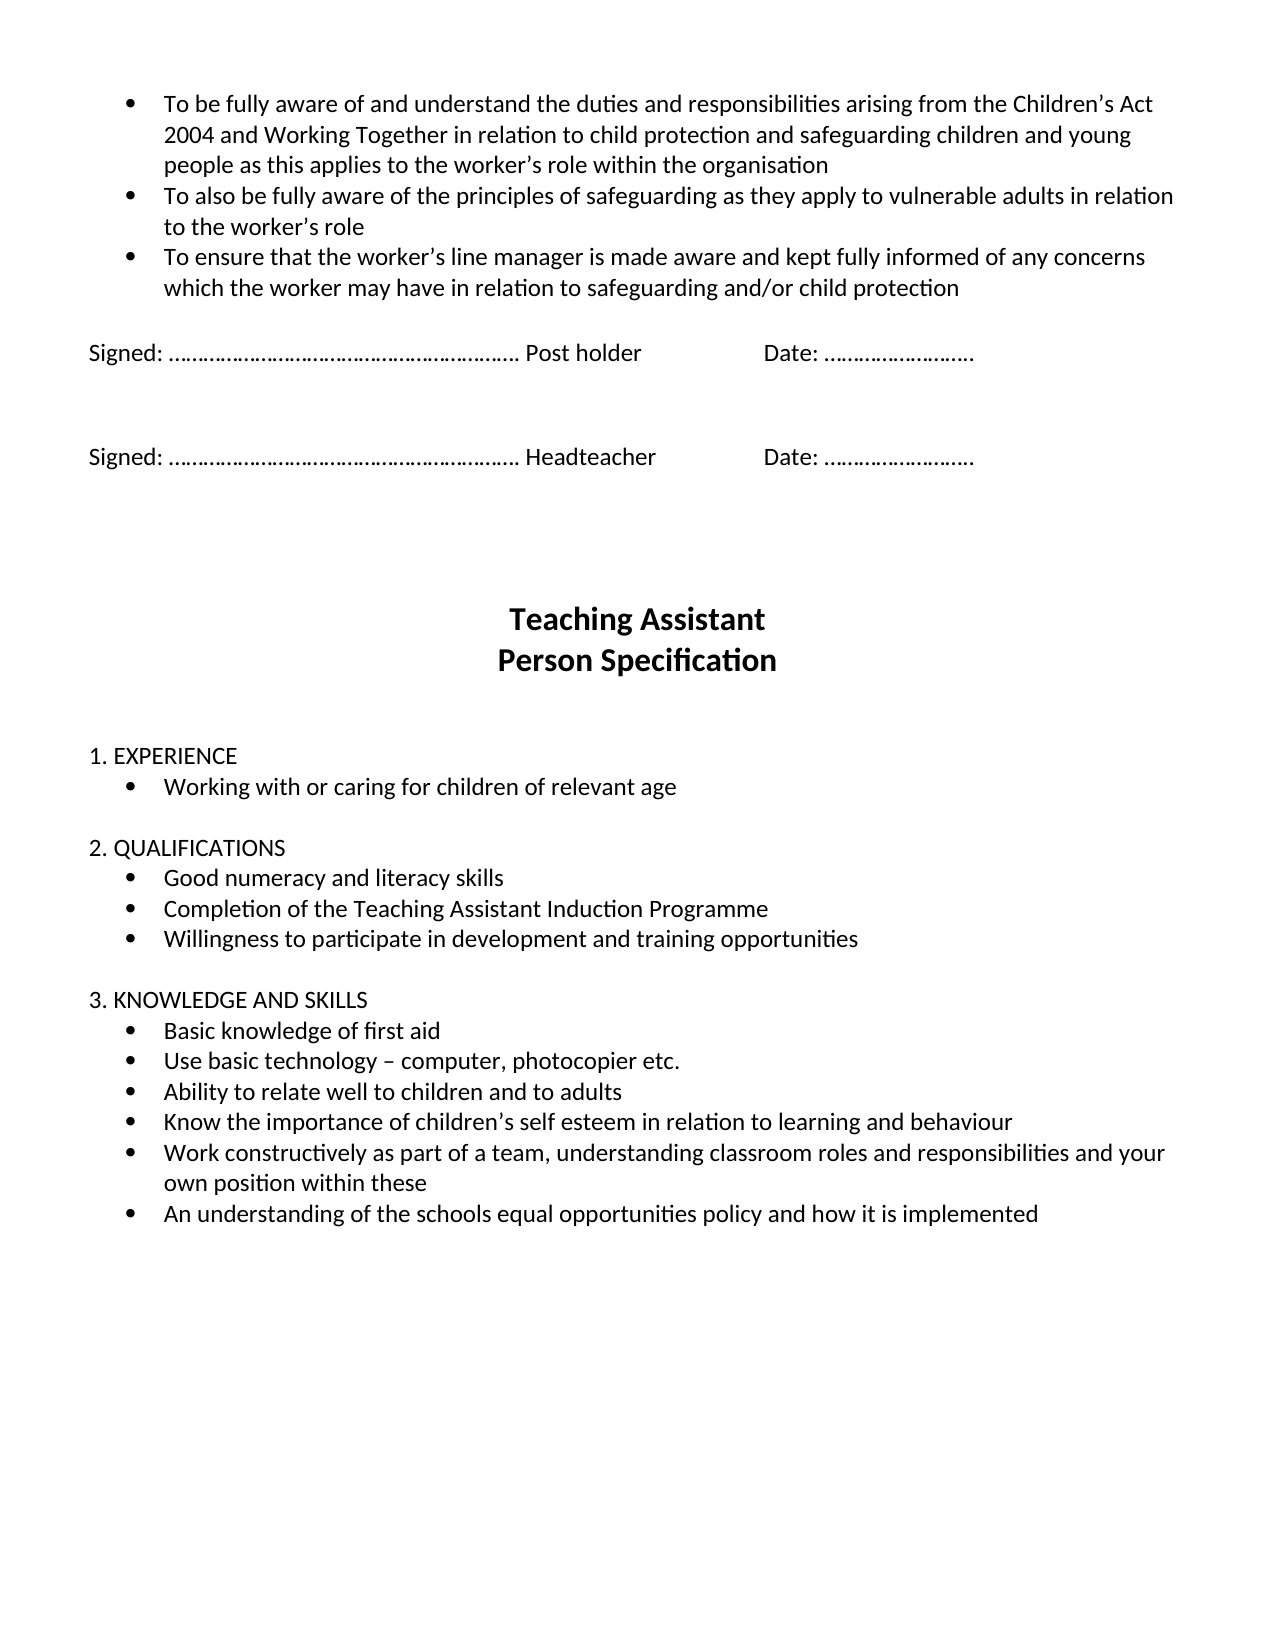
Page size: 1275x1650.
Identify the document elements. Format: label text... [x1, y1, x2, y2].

text 3. KNOWLEDGE AND SKILLS [89, 984, 1186, 1015]
text Signed: ……………………………………………………. Post holder Date: …………………….. [89, 337, 1186, 367]
text Teaching Assistant [89, 598, 1186, 638]
list Use basic technology – computer, photocopier etc. [126, 1046, 1186, 1076]
list Willingness to participate in development and training opportunities [126, 923, 1186, 954]
list An understanding of the schools equal opportunities policy and how it is implemented [126, 1198, 1186, 1229]
list Working with or caring for children of relevant age [126, 771, 1186, 801]
list To be fully aware of and understand the duties and responsibilities arising from the Children’s Act 2004 and Working Together in relation to child protection and safeguarding children and young people as this applies to the worker’s role within the organisation [126, 89, 1186, 180]
list Completion of the Teaching Assistant Induction Programme [126, 893, 1186, 923]
text 2. QUALIFICATIONS [89, 832, 1186, 862]
list To ensure that the worker’s line manager is made aware and kept fully informed of any concerns which the worker may have in relation to safeguarding and/or child protection [126, 241, 1186, 302]
list Good numeracy and literacy skills [126, 862, 1186, 893]
list Ability to relate well to children and to adults [126, 1076, 1186, 1107]
list Basic knowledge of first aid [126, 1015, 1186, 1046]
text Signed: ……………………………………………………. Headteacher Date: …………………….. [89, 441, 1186, 472]
list To also be fully aware of the principles of safeguarding as they apply to vulnerable adults in relation to the worker’s role [126, 180, 1186, 241]
list Know the importance of children’s self esteem in relation to learning and behaviour [126, 1107, 1186, 1137]
text Person Specification [89, 638, 1186, 679]
text 1. EXPERIENCE [89, 740, 1186, 771]
list Work constructively as part of a team, understanding classroom roles and responsibilities and your own position within these [126, 1137, 1186, 1198]
